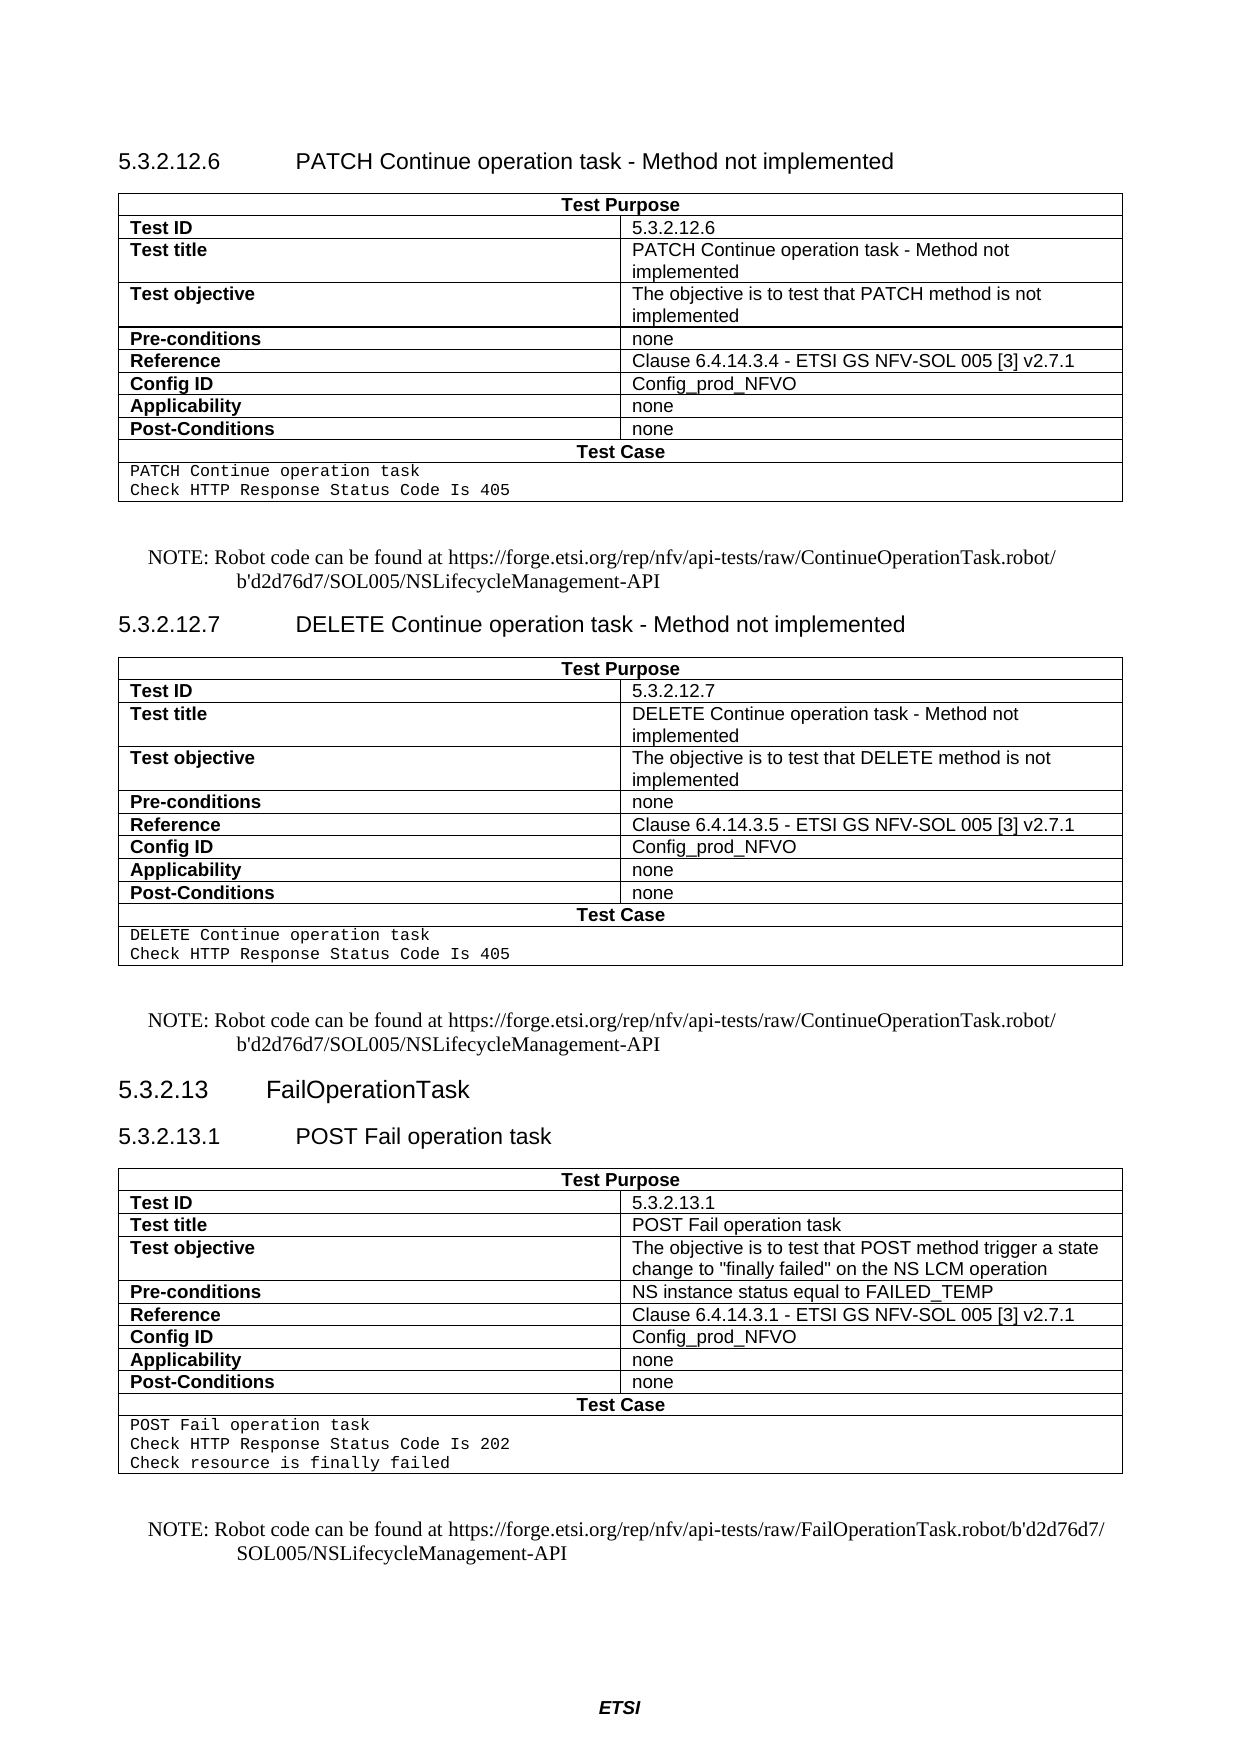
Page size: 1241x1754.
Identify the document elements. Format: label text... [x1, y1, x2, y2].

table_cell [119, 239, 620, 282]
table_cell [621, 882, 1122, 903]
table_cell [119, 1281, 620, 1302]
text NOTE: Robot code can be found at https://forge.etsi.org/rep/nfv/api-tests/raw/ContinueOperationTask.robot/b'd2d76d7/SOL005/NSLifecycleManagement-API [148, 1008, 1122, 1056]
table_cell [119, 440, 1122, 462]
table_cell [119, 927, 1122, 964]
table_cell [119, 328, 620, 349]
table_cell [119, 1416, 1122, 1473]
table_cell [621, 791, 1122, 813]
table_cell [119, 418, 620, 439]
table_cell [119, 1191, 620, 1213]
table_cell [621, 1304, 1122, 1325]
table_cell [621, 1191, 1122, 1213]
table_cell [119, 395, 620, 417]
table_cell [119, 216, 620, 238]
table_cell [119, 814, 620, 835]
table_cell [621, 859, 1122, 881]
subtitle 5.3.2.13.1 POST Fail operation task [118, 1123, 1122, 1149]
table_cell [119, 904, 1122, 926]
text NOTE: Robot code can be found at https://forge.etsi.org/rep/nfv/api-tests/raw/ContinueOperationTask.robot/b'd2d76d7/SOL005/NSLifecycleManagement-API [148, 544, 1122, 593]
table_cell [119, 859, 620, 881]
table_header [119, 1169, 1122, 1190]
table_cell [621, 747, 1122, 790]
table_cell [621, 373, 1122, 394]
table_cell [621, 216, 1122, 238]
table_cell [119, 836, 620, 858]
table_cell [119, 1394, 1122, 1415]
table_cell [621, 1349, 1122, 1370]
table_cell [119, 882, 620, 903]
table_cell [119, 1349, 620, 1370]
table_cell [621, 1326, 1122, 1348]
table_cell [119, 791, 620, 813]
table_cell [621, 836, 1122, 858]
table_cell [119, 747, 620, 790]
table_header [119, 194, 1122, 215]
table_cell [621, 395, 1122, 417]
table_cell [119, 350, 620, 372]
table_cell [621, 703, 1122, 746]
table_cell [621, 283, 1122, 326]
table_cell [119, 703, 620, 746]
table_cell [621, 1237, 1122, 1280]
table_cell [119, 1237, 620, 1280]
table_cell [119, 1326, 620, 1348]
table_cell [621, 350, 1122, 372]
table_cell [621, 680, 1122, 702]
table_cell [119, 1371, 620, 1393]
subtitle 5.3.2.12.7 DELETE Continue operation task - Method not implemented [118, 611, 1122, 638]
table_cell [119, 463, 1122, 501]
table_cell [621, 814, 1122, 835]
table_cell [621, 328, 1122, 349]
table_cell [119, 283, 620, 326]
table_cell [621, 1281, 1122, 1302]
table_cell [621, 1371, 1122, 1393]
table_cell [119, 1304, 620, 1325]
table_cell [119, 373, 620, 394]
subtitle 5.3.2.12.6 PATCH Continue operation task - Method not implemented [118, 148, 1122, 174]
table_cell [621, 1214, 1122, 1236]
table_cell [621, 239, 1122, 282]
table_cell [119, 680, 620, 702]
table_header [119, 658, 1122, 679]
text NOTE: Robot code can be found at https://forge.etsi.org/rep/nfv/api-tests/raw/FailOperationTask.robot/b'd2d76d7/SOL005/NSLifecycleManagement-API [148, 1517, 1122, 1565]
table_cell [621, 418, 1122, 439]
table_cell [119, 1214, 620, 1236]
subtitle 5.3.2.13 FailOperationTask [118, 1075, 1122, 1104]
